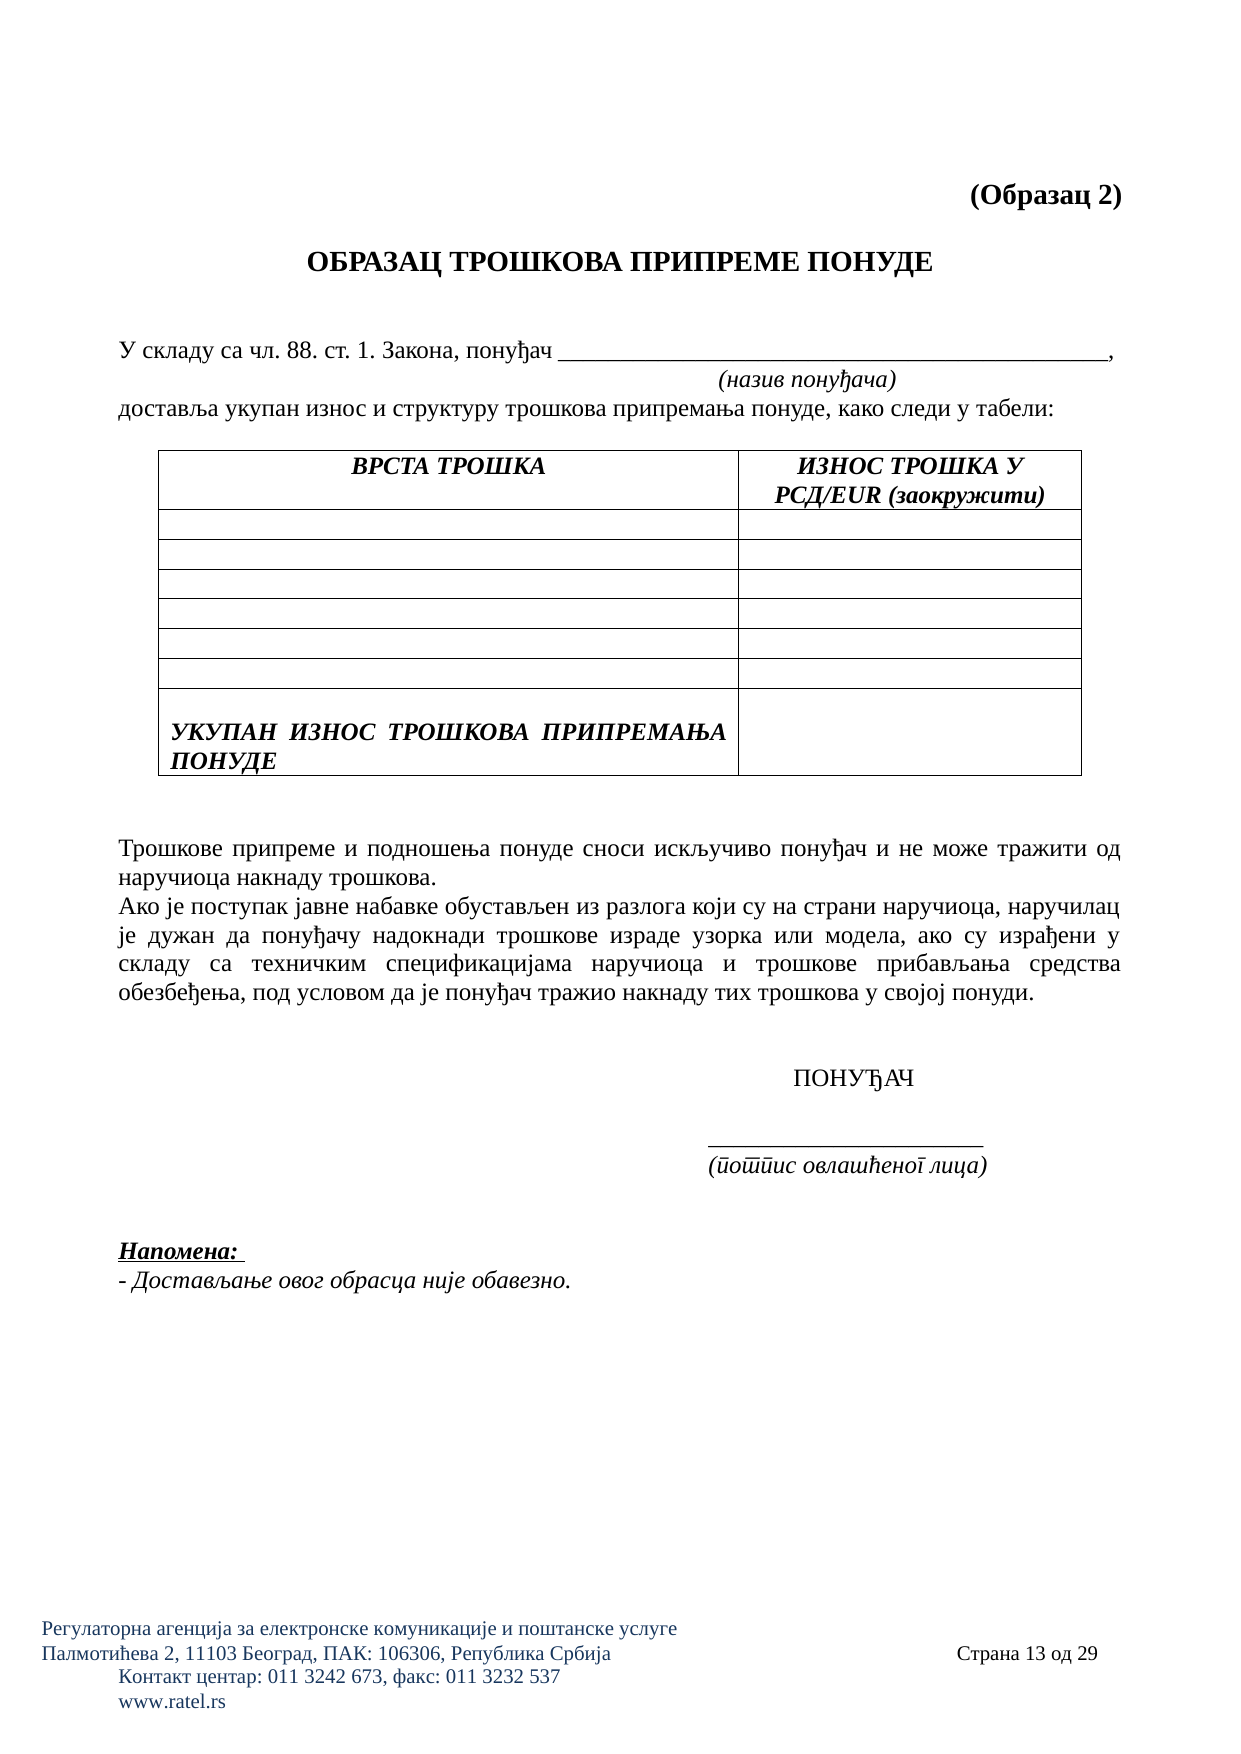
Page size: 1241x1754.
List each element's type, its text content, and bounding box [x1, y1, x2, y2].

table_cell [739, 540, 1081, 568]
text (потпис овлашћеног лица) [118, 1150, 1122, 1178]
table_cell [159, 629, 738, 658]
table_cell [159, 540, 738, 568]
text - Достављање овог обрасца није обавезно. [118, 1265, 1122, 1293]
table_header ИЗНОС ТРОШКА У РСД/EUR (заокружити) [739, 451, 1081, 509]
text ОБРАЗАЦ ТРОШКОВА ПРИПРЕМЕ ПОНУДЕ [118, 244, 1122, 278]
table_cell [739, 570, 1081, 598]
table_cell [159, 570, 738, 598]
table_cell [739, 629, 1081, 658]
text У складу са чл. 88. ст. 1. Закона, понуђач ____________________________________________, [118, 335, 1122, 364]
text ______________________ [493, 1121, 1122, 1150]
text (назив понуђача) [643, 364, 1122, 393]
table_cell [739, 599, 1081, 628]
text Трошкове припреме и подношења понуде сноси искључиво понуђач и не може тражити од наручиоца накнаду трошкова. [118, 833, 1122, 891]
text доставља укупан износ и структуру трошкова припремања понуде, како следи у табели: [118, 393, 1122, 422]
table_cell [159, 659, 738, 688]
text ПОНУЂАЧ [737, 1063, 1122, 1092]
table_cell [159, 599, 738, 628]
table_cell [159, 510, 738, 539]
text Ако је поступак јавне набавке обустављен из разлога који су на страни наручиоца, наручилац је дужан да понуђачу надокнади трошкове израде узорка или модела, ако су израђени у складу са техничким спецификацијама наручиоца и трошкове прибављања средства обезбеђења, под условом да је понуђач тражио накнаду тих трошкова у својој понуди. [118, 891, 1122, 1006]
text Напомена: [118, 1236, 1122, 1265]
table_cell [739, 659, 1081, 688]
table_cell [739, 510, 1081, 539]
text (Образац 2) [118, 177, 1122, 211]
table_cell УКУПАН ИЗНОС ТРОШКОВА ПРИПРЕМАЊА ПОНУДЕ [159, 689, 738, 775]
table_cell [739, 689, 1081, 775]
table_header ВРСТА ТРОШКА [159, 451, 738, 509]
